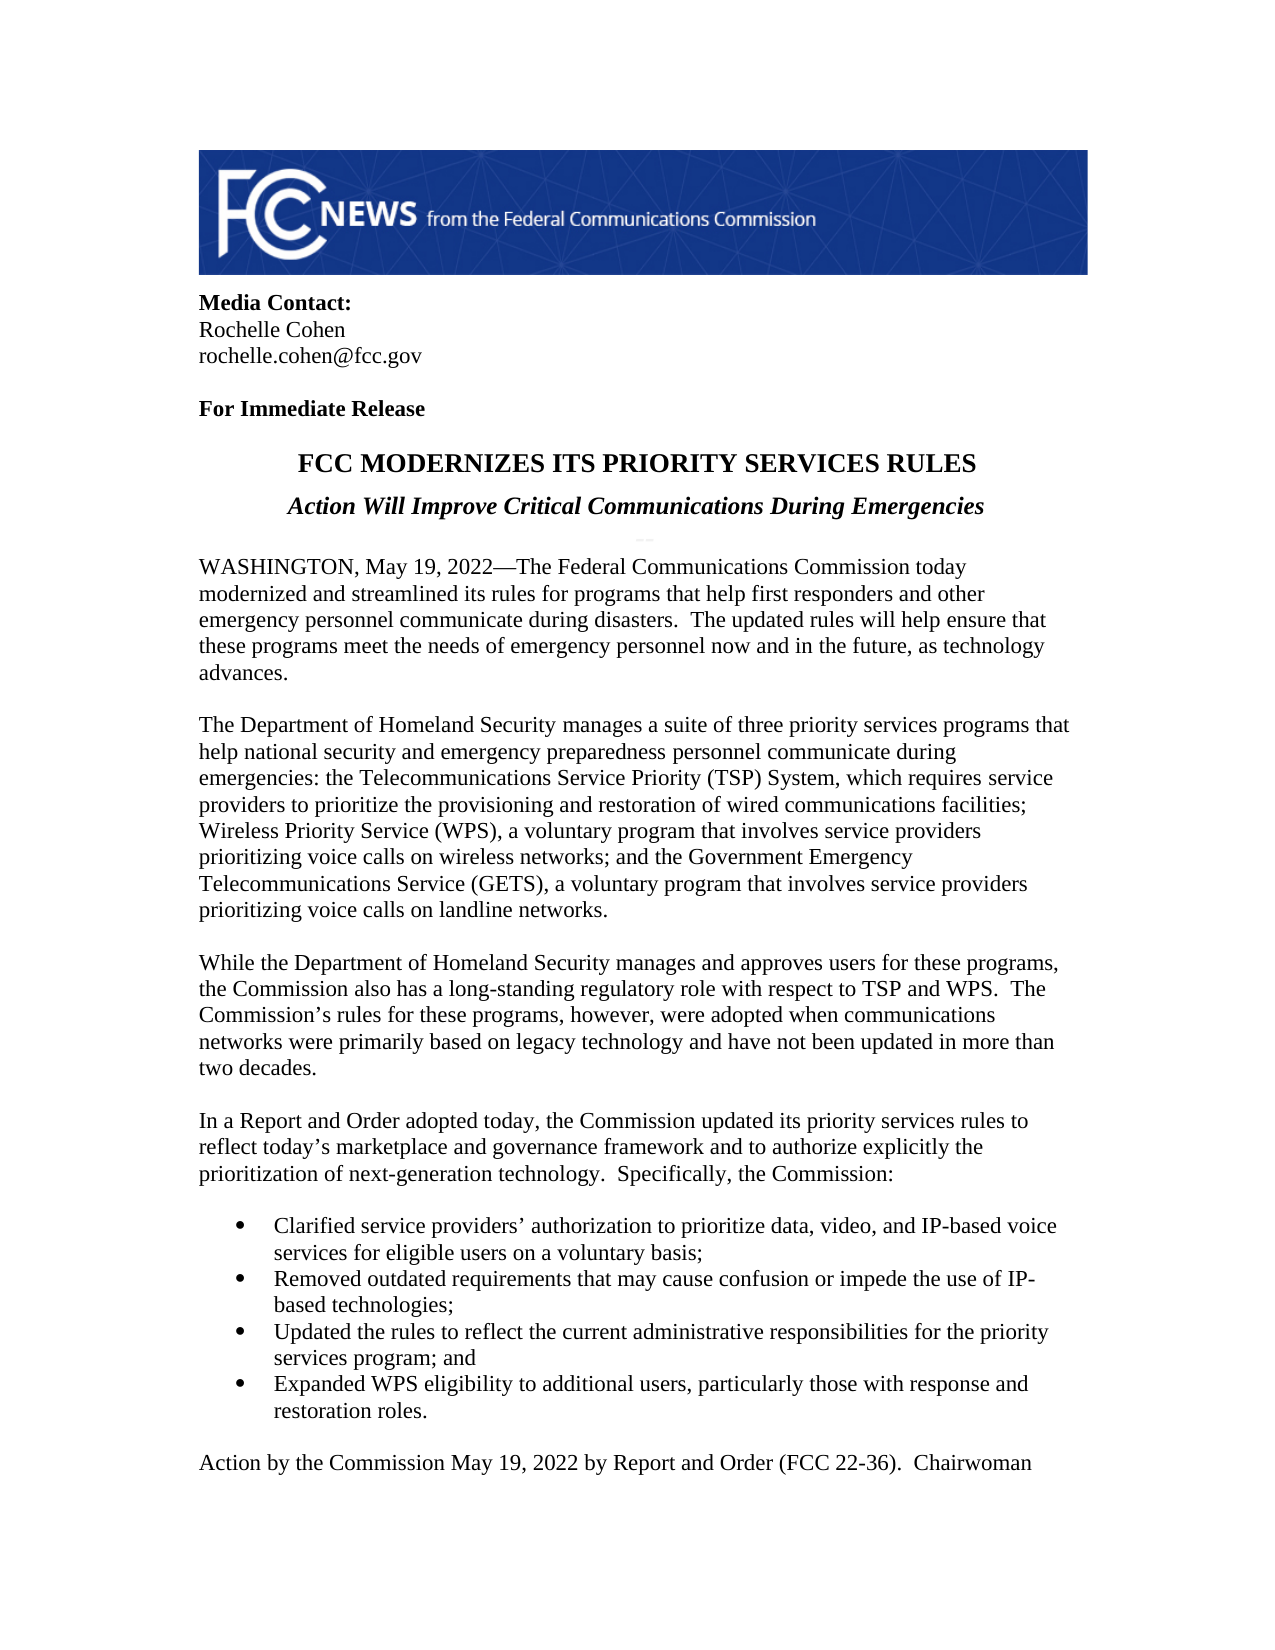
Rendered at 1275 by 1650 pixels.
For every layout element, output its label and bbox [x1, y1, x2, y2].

table_header [188, 150, 1087, 1476]
picture [198, 150, 1088, 275]
